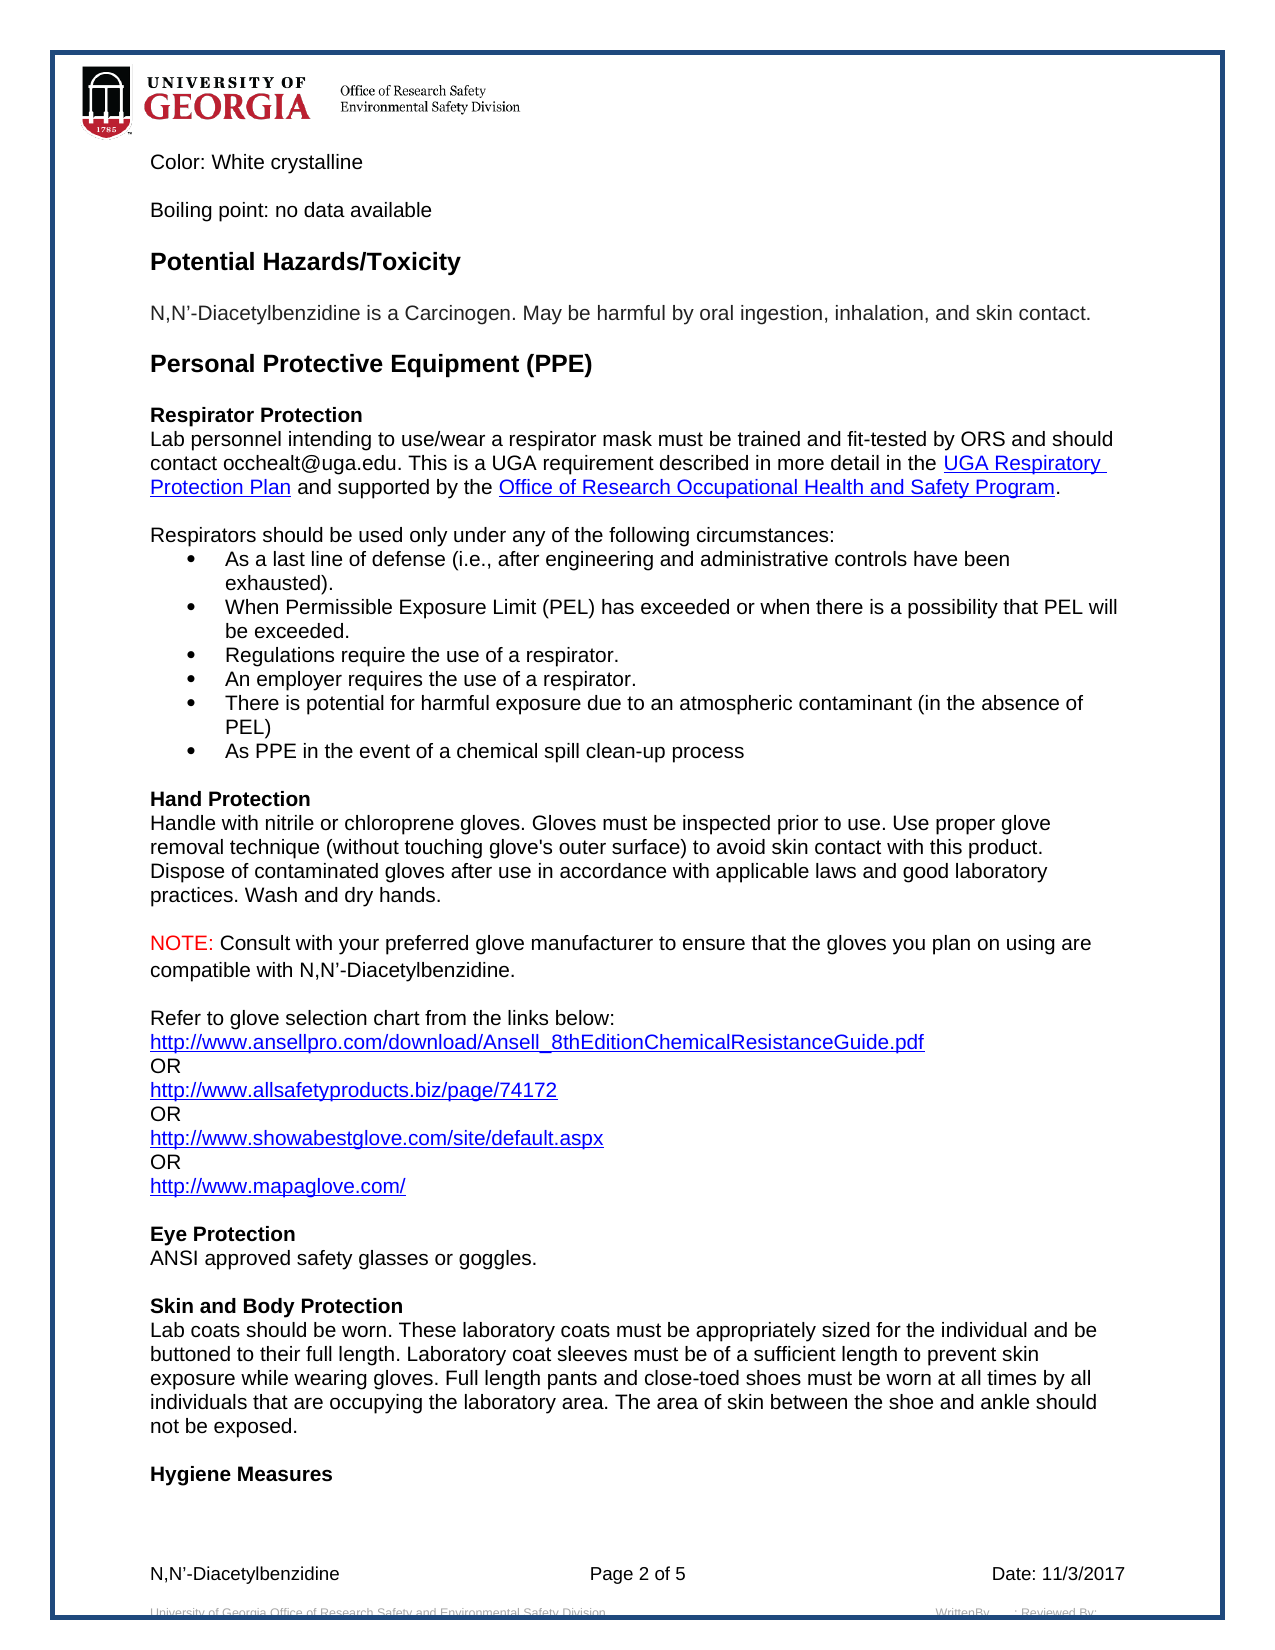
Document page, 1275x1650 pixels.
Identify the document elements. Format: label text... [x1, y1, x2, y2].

list There is potential for harmful exposure due to an atmospheric contaminant (in the absence of PEL) [187, 691, 1125, 739]
text http://www.mapaglove.com/ [150, 1174, 1125, 1198]
text Hand Protection [150, 787, 1125, 811]
text Color: White crystalline [150, 150, 1125, 174]
list When Permissible Exposure Limit (PEL) has exceeded or when there is a possibility that PEL will be exceeded. [187, 594, 1125, 642]
text OR [150, 1102, 1125, 1126]
text OR [150, 1054, 1125, 1078]
text http://www.showabestglove.com/site/default.aspx [150, 1126, 1125, 1150]
text Personal Protective Equipment (PPE) [150, 349, 1125, 378]
text ANSI approved safety glasses or goggles. [150, 1246, 1125, 1270]
text Handle with nitrile or chloroprene gloves. Gloves must be inspected prior to use. Use proper glove removal technique (without touching glove's outer surface) to avoid skin contact with this product. Dispose of contaminated gloves after use in accordance with applicable laws and good laboratory practices. Wash and dry hands. [150, 811, 1125, 906]
text Lab coats should be worn. These laboratory coats must be appropriately sized for the individual and be buttoned to their full length. Laboratory coat sleeves must be of a sufficient length to prevent skin exposure while wearing gloves. Full length pants and close-toed shoes must be worn at all times by all individuals that are occupying the laboratory area. The area of skin between the shoe and ankle should not be exposed. [150, 1318, 1125, 1437]
text OR [150, 1150, 1125, 1174]
text NOTE: Consult with your preferred glove manufacturer to ensure that the gloves you plan on using are compatible with N,N’-Diacetylbenzidine. [150, 930, 1125, 982]
list An employer requires the use of a respirator. [187, 667, 1125, 691]
list Regulations require the use of a respirator. [187, 642, 1125, 667]
text Respirator Protection [150, 403, 1125, 427]
text Refer to glove selection chart from the links below: [150, 1006, 1125, 1030]
text Potential Hazards/Toxicity [150, 247, 1125, 275]
text http://www.allsafetyproducts.biz/page/74172 [150, 1078, 1125, 1102]
text Lab personnel intending to use/wear a respirator mask must be trained and fit-tested by ORS and should contact occhealt@uga.edu. This is a UGA requirement described in more detail in the UGA Respiratory Protection Plan and supported by the Office of Research Occupational Health and Safety Program. [150, 427, 1125, 498]
list As PPE in the event of a chemical spill clean-up process [187, 739, 1125, 763]
picture [80, 64, 539, 140]
text Eye Protection [150, 1222, 1125, 1246]
text http://www.ansellpro.com/download/Ansell_8thEditionChemicalResistanceGuide.pdf [150, 1030, 1125, 1054]
text Respirators should be used only under any of the following circumstances: [150, 522, 1125, 546]
text N,N’-Diacetylbenzidine is a Carcinogen. May be harmful by oral ingestion, inhalation, and skin contact. [150, 301, 1125, 324]
list As a last line of defense (i.e., after engineering and administrative controls have been exhausted). [187, 546, 1125, 594]
text Boiling point: no data available [150, 198, 1125, 222]
text Skin and Body Protection [150, 1294, 1125, 1318]
text Hygiene Measures [150, 1461, 1125, 1485]
